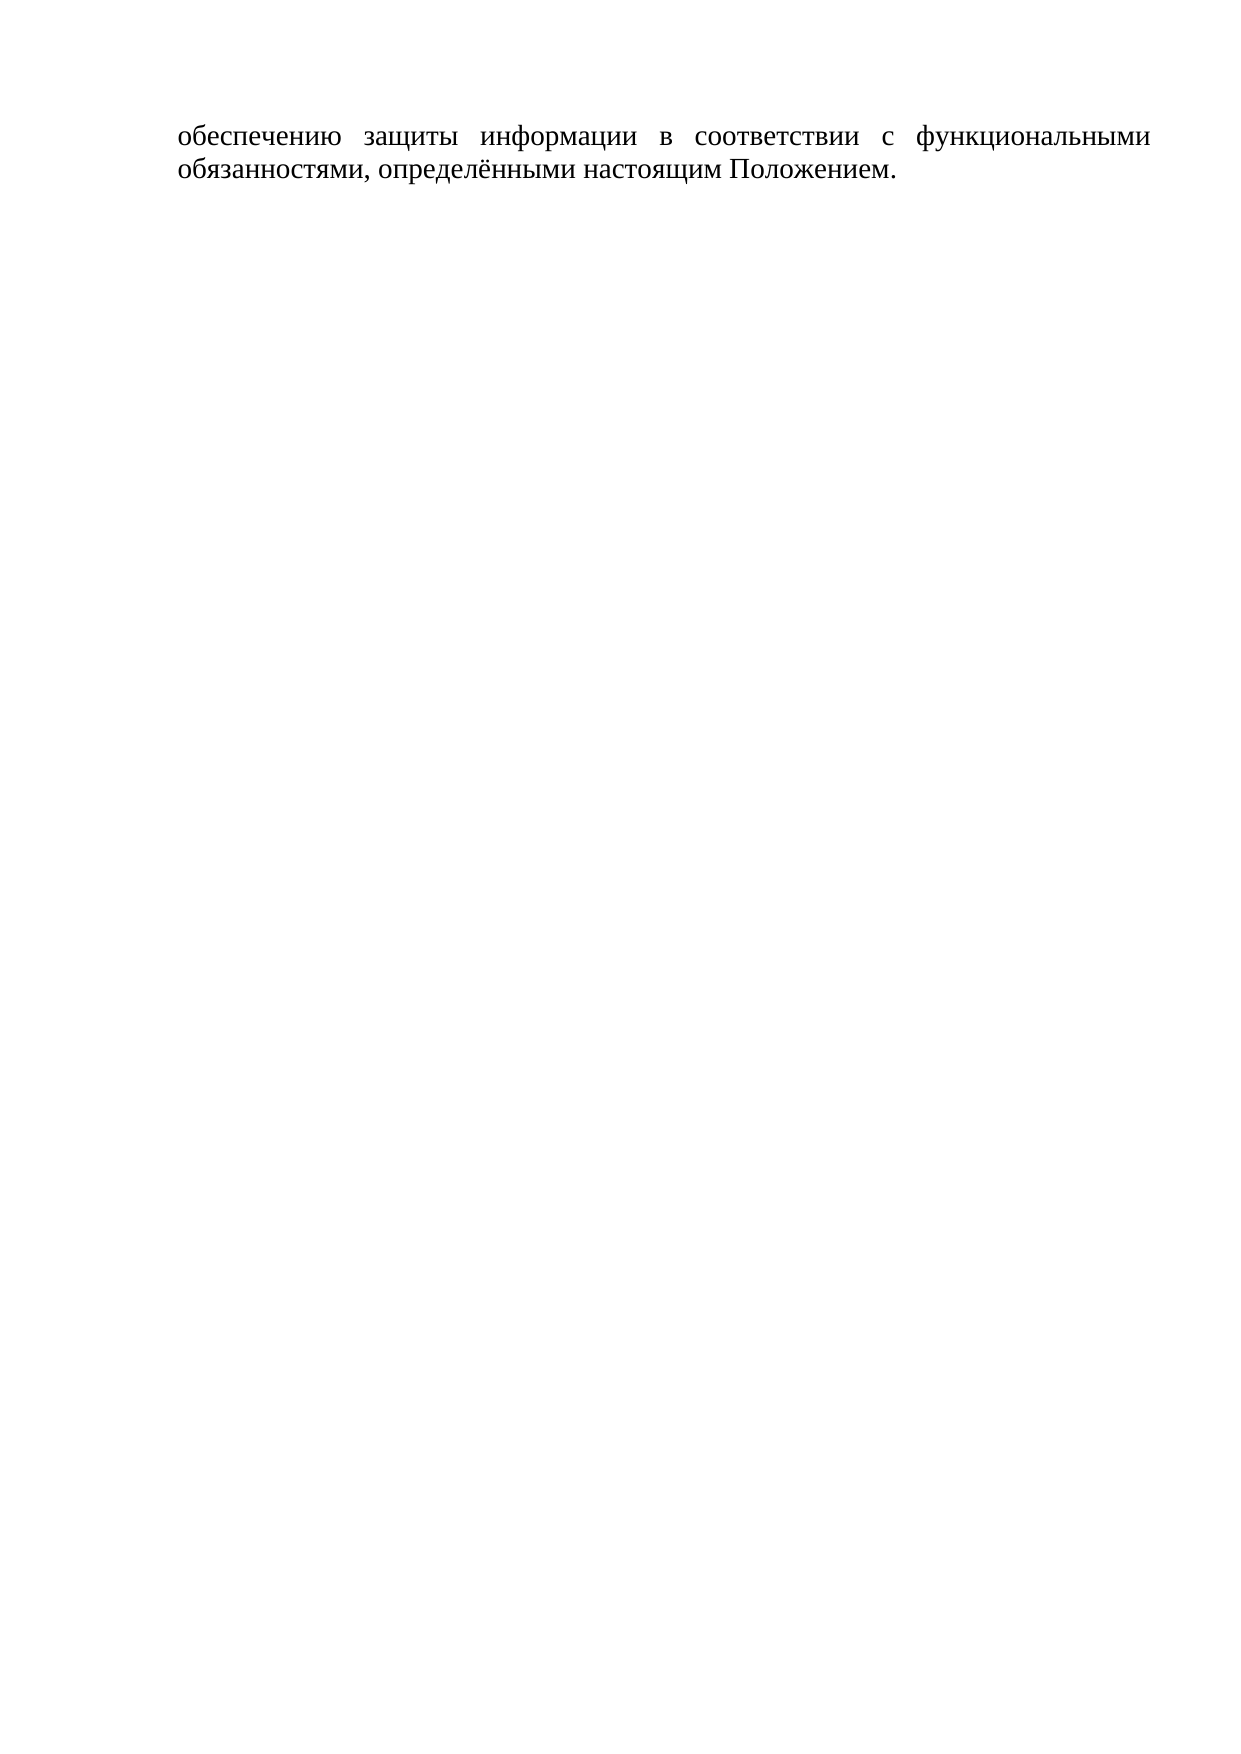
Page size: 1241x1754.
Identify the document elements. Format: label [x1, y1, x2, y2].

text [177, 118, 1152, 185]
